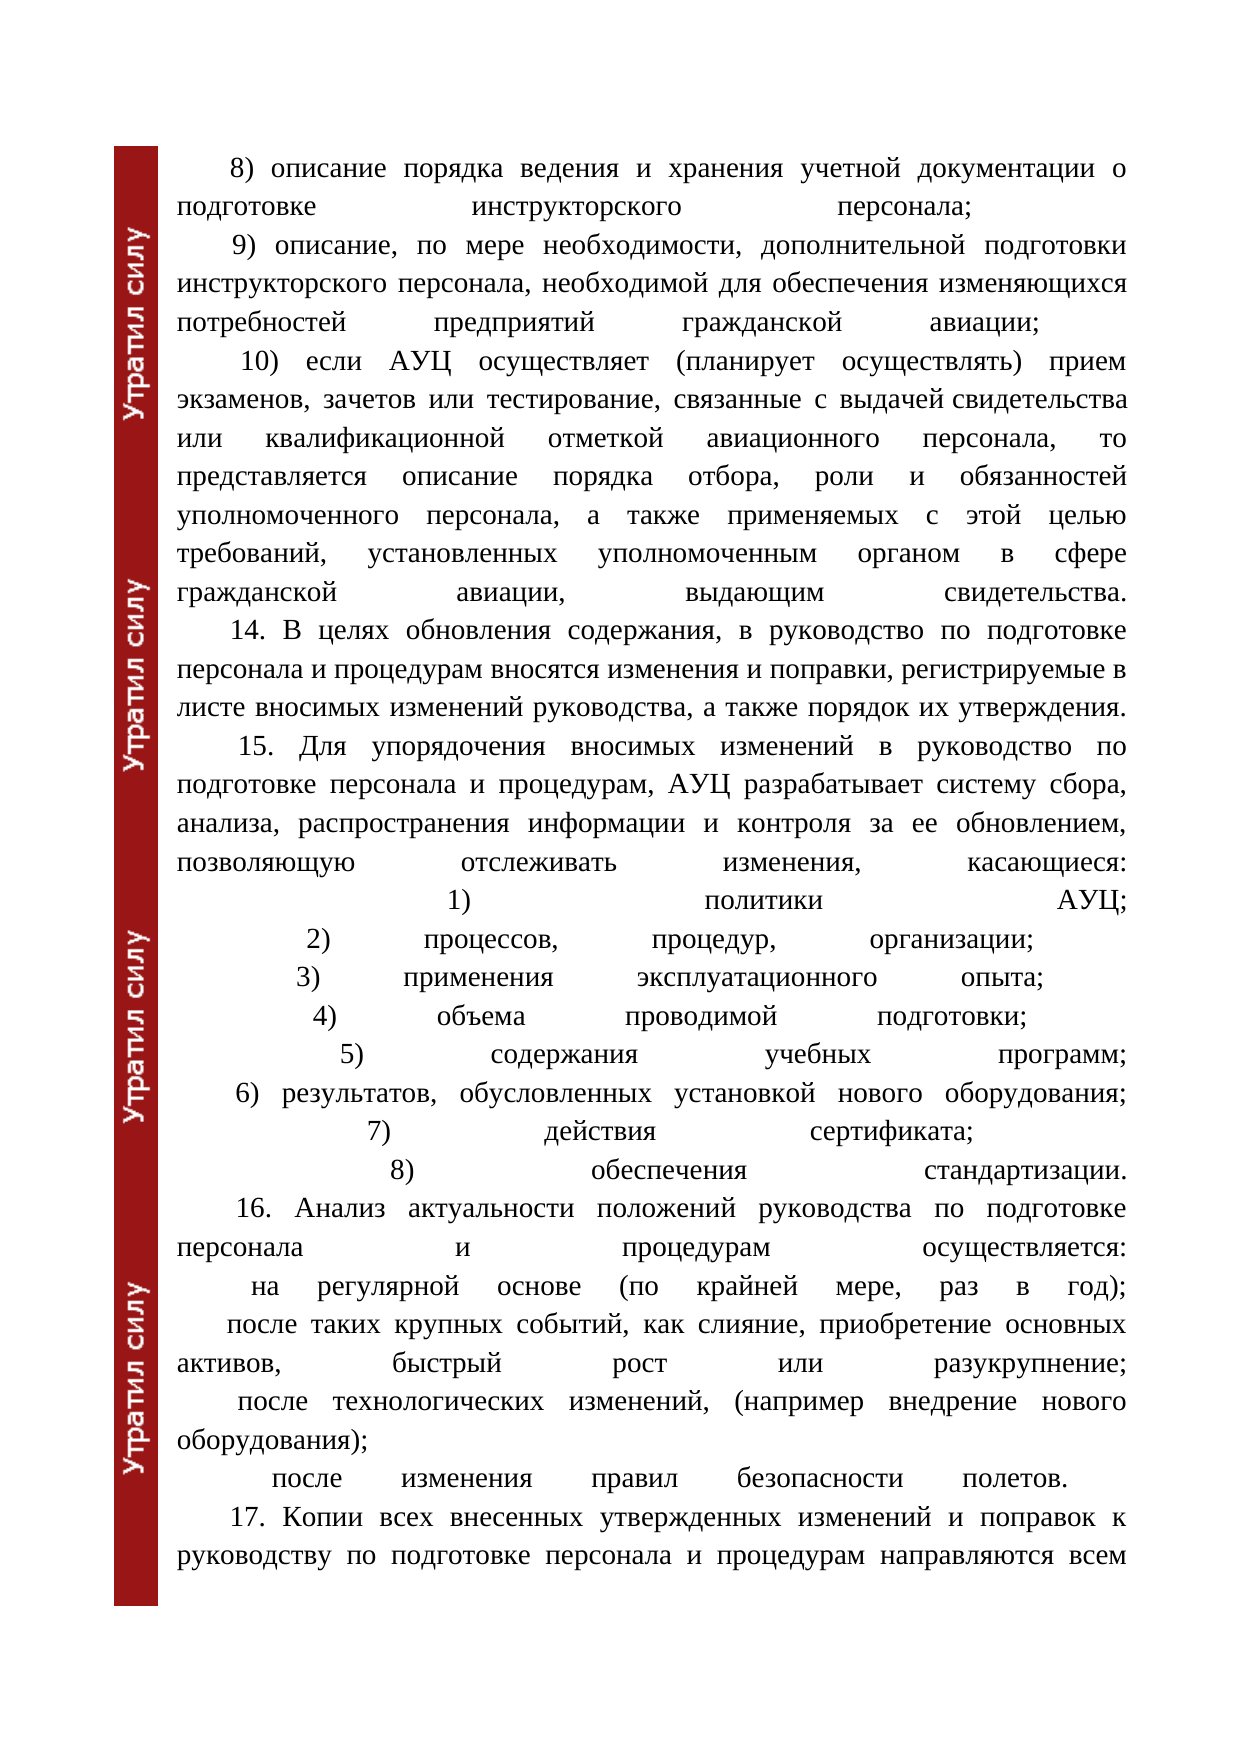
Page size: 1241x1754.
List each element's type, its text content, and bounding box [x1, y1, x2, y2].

picture [114, 1571, 158, 1606]
picture [114, 146, 158, 150]
